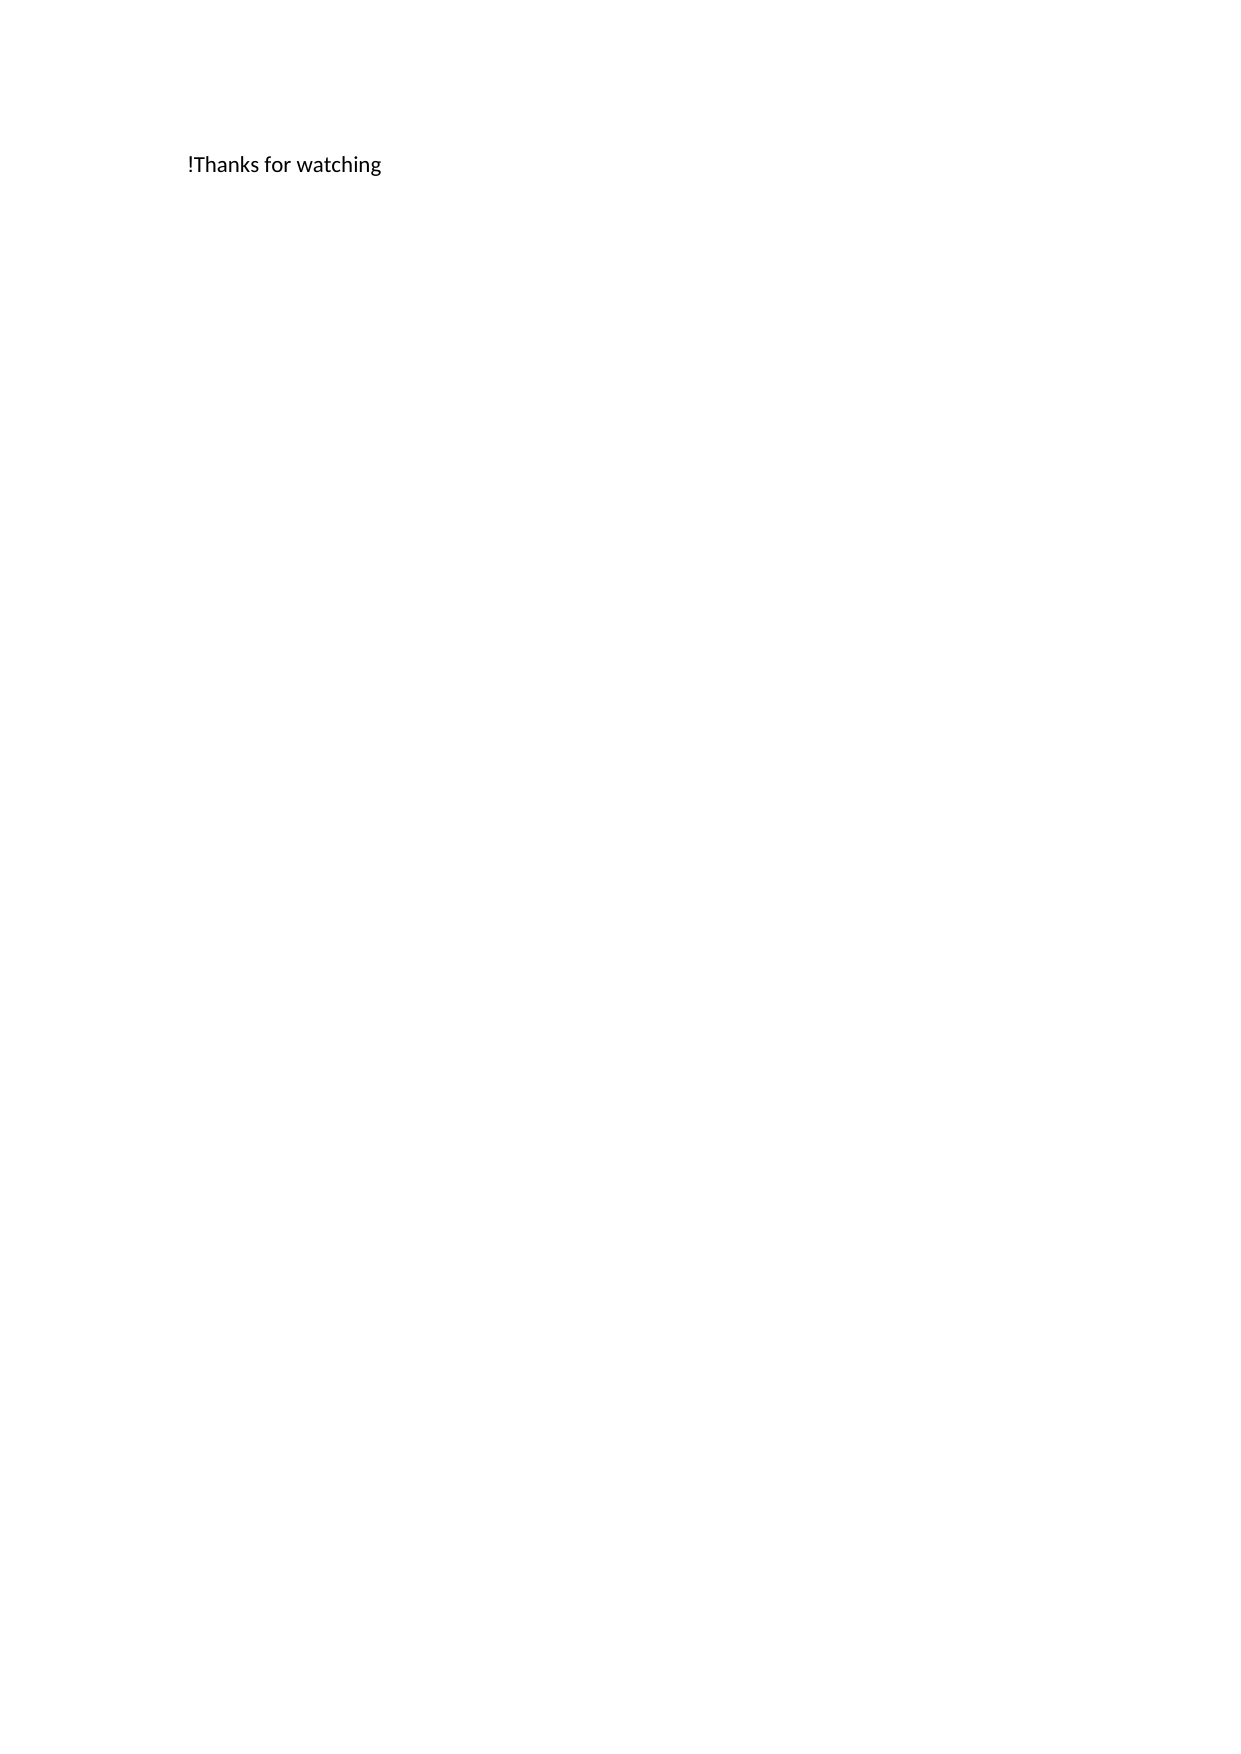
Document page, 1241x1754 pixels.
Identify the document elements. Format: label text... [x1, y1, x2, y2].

text Thanks for watching! [187, 150, 1053, 178]
